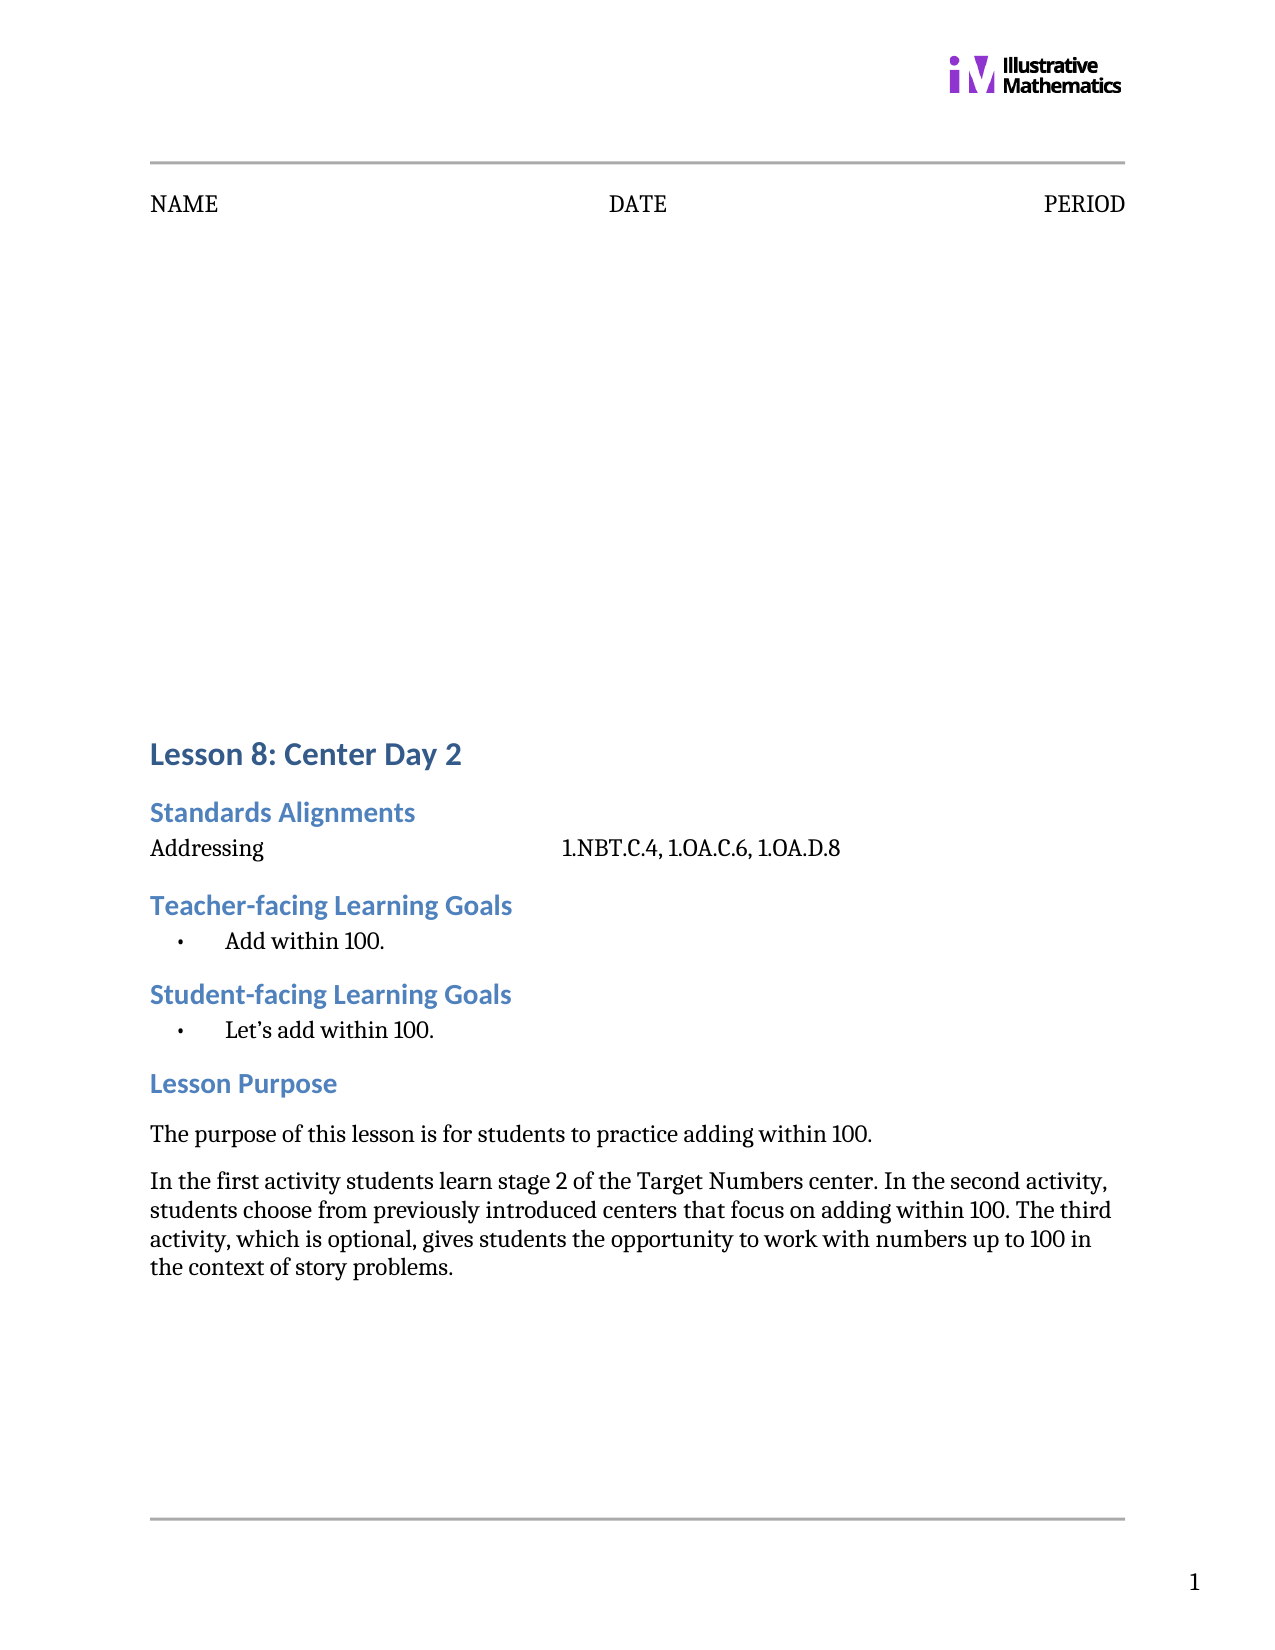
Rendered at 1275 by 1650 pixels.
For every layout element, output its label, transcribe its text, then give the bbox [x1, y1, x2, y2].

text The purpose of this lesson is for students to practice adding within 100. [150, 1119, 1125, 1148]
subtitle Lesson Purpose [150, 1065, 1125, 1101]
text In the first activity students learn stage 2 of the Target Numbers center. In the second activity, students choose from previously introduced centers that focus on adding within 100. The third activity, which is optional, gives students the opportunity to work with numbers up to 100 in the context of story problems. [150, 1167, 1125, 1282]
list Add within 100. [175, 927, 1125, 955]
table_header Addressing [139, 830, 551, 866]
picture [949, 55, 1121, 93]
table_header 1.NBT.C.4, 1.OA.C.6, 1.OA.D.8 [551, 830, 964, 866]
subtitle Lesson 8: Center Day 2 [150, 733, 1125, 774]
subtitle Student-facing Learning Goals [150, 976, 1125, 1012]
subtitle Standards Alignments [150, 794, 1125, 830]
subtitle Teacher-facing Learning Goals [150, 887, 1125, 923]
list Let’s add within 100. [175, 1016, 1125, 1044]
